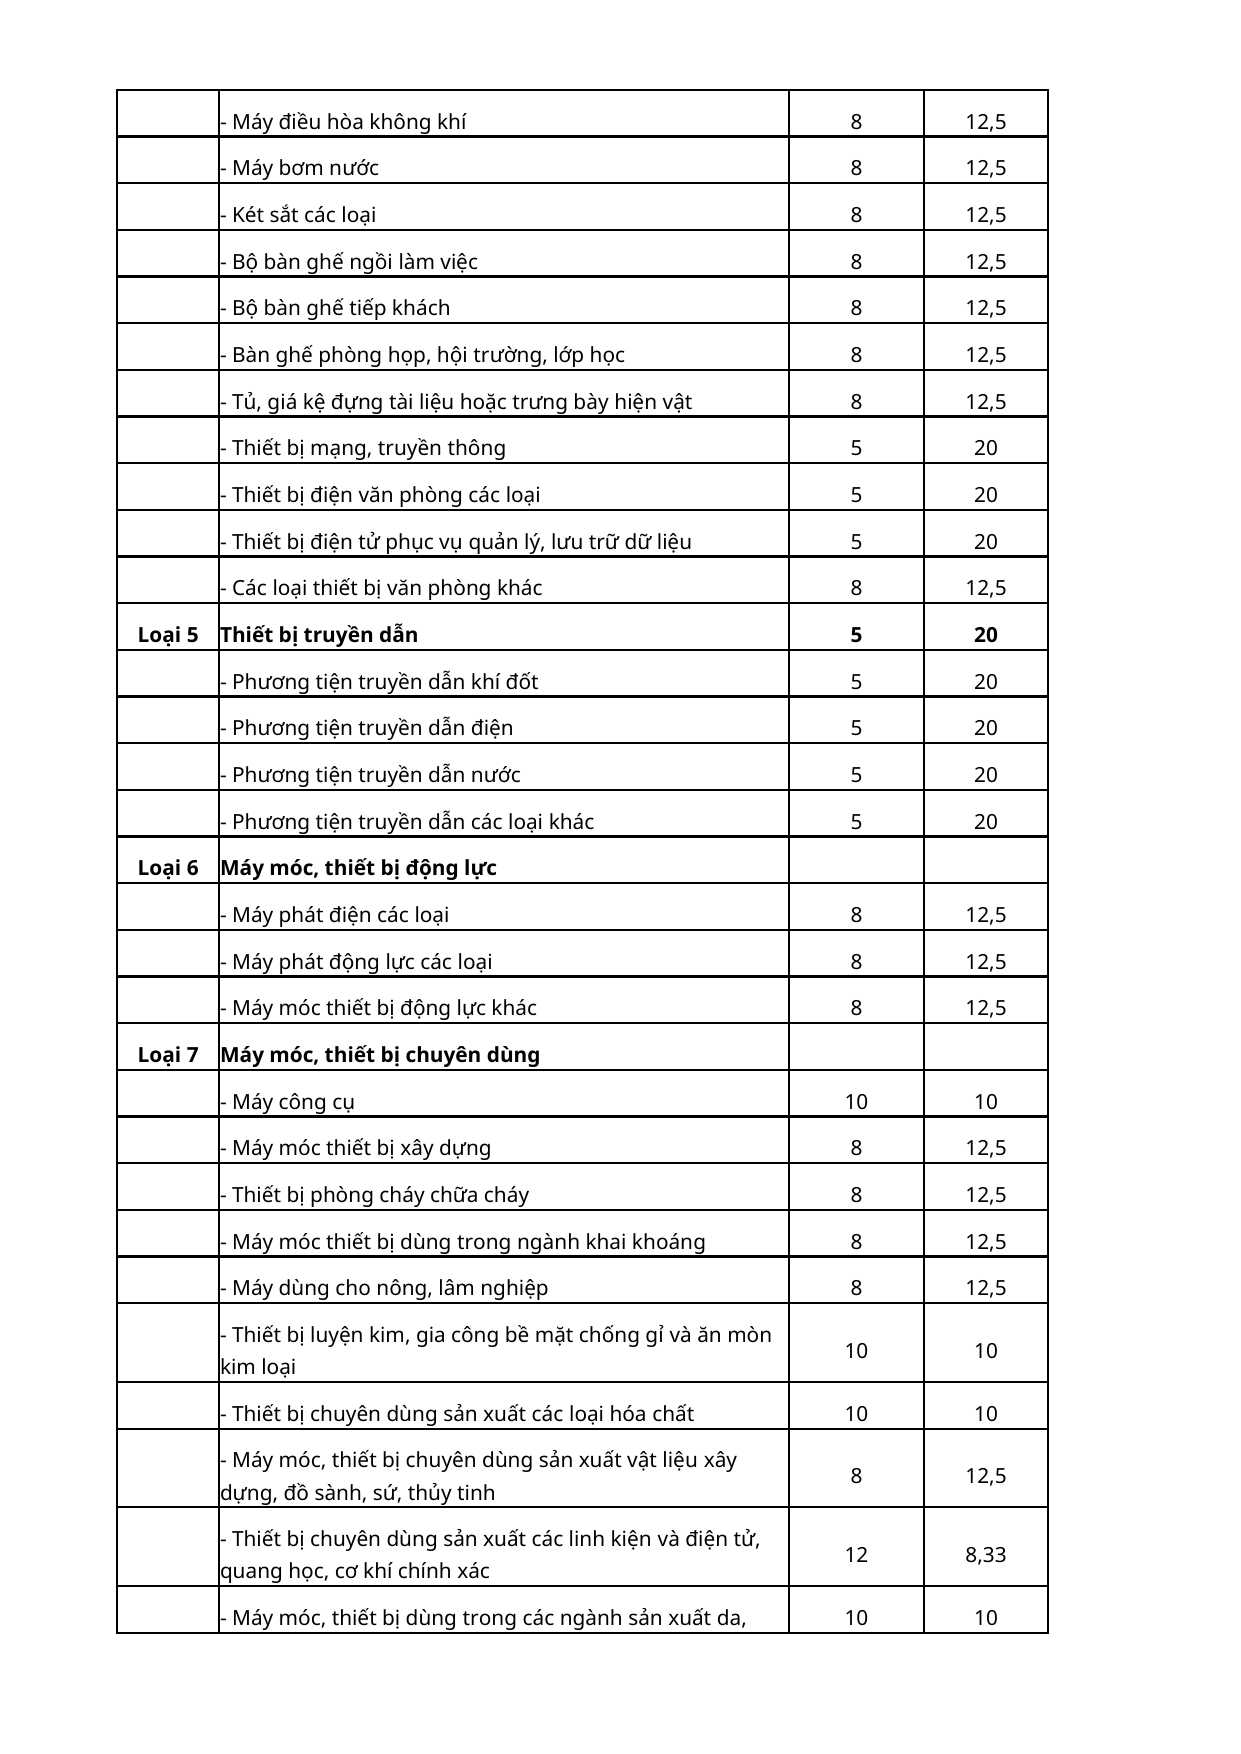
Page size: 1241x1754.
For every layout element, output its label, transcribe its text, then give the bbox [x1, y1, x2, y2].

table_cell [118, 978, 218, 1022]
table_cell 8 [790, 1118, 923, 1162]
table_cell - Máy phát điện các loại [220, 884, 788, 929]
table_cell 10 [925, 1304, 1047, 1381]
table_cell - Thiết bị chuyên dùng sản xuất các linh kiện và điện tử, quang học, cơ khí chính xác [220, 1508, 788, 1585]
table_cell 12,5 [925, 1164, 1047, 1209]
table_cell - Phương tiện truyền dẫn các loại khác [220, 791, 788, 835]
table_cell - Phương tiện truyền dẫn nước [220, 744, 788, 789]
table_cell 12,5 [925, 558, 1047, 602]
table_cell - Máy móc thiết bị dùng trong ngành khai khoáng [220, 1211, 788, 1255]
table_cell 10 [790, 1383, 923, 1427]
table_cell - Thiết bị phòng cháy chữa cháy [220, 1164, 788, 1209]
table_cell - Phương tiện truyền dẫn điện [220, 698, 788, 742]
table_cell 5 [790, 698, 923, 742]
table_cell 10 [925, 1071, 1047, 1115]
table_cell 8 [790, 884, 923, 929]
table_cell [118, 371, 218, 415]
table_cell [118, 418, 218, 462]
table_cell 8 [790, 1430, 923, 1506]
table_cell [790, 838, 923, 882]
table_cell 20 [925, 418, 1047, 462]
table_cell 8 [790, 91, 923, 135]
table_cell [118, 1430, 218, 1506]
table_cell [118, 1164, 218, 1209]
table_cell [118, 511, 218, 555]
table_cell 12,5 [925, 371, 1047, 415]
table_cell 20 [925, 791, 1047, 835]
table_cell 12,5 [925, 1211, 1047, 1255]
table_cell - Máy móc thiết bị xây dựng [220, 1118, 788, 1162]
table_cell 5 [790, 651, 923, 695]
table_cell 5 [790, 511, 923, 555]
table_cell [118, 651, 218, 695]
table_cell [118, 1118, 218, 1162]
table_cell 10 [925, 1587, 1047, 1632]
table_cell - Máy bơm nước [220, 138, 788, 182]
table_cell - Thiết bị điện tử phục vụ quản lý, lưu trữ dữ liệu [220, 511, 788, 555]
table_cell - Thiết bị mạng, truyền thông [220, 418, 788, 462]
table_cell - Két sắt các loại [220, 184, 788, 229]
table_cell [118, 464, 218, 509]
table_cell Loại 6 [118, 838, 218, 882]
table_cell 5 [790, 744, 923, 789]
table_cell Máy móc, thiết bị chuyên dùng [220, 1024, 788, 1069]
table_cell - Thiết bị luyện kim, gia công bề mặt chống gỉ và ăn mòn kim loại [220, 1304, 788, 1381]
table_cell 8 [790, 371, 923, 415]
table_cell [118, 1508, 218, 1585]
table_cell - Các loại thiết bị văn phòng khác [220, 558, 788, 602]
table_cell 12,5 [925, 1430, 1047, 1506]
table_cell 5 [790, 604, 923, 649]
table_cell [118, 558, 218, 602]
table_cell 5 [790, 791, 923, 835]
table_cell 8 [790, 324, 923, 369]
table_cell [118, 698, 218, 742]
table_cell [118, 791, 218, 835]
table_cell [118, 1587, 218, 1632]
table_cell [118, 1304, 218, 1381]
table_cell - Bộ bàn ghế ngồi làm việc [220, 231, 788, 275]
table_cell 12,5 [925, 884, 1047, 929]
table_cell 12,5 [925, 931, 1047, 975]
table_cell 12,5 [925, 1258, 1047, 1302]
table_cell [118, 1383, 218, 1427]
table_cell 8 [790, 278, 923, 322]
table_cell 8 [790, 1258, 923, 1302]
table_cell Loại 5 [118, 604, 218, 649]
table_cell 12 [790, 1508, 923, 1585]
table_cell 20 [925, 744, 1047, 789]
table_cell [220, 1587, 788, 1632]
table_cell [925, 1024, 1047, 1069]
table_cell [118, 138, 218, 182]
table_cell [118, 931, 218, 975]
table_cell 12,5 [925, 138, 1047, 182]
table_cell 12,5 [925, 324, 1047, 369]
table_cell - Máy dùng cho nông, lâm nghiệp [220, 1258, 788, 1302]
table_cell 10 [790, 1304, 923, 1381]
table_cell - Máy móc thiết bị động lực khác [220, 978, 788, 1022]
table_cell 20 [925, 604, 1047, 649]
table_cell [118, 184, 218, 229]
table_cell [118, 884, 218, 929]
table_cell 20 [925, 651, 1047, 695]
table_cell - Bàn ghế phòng họp, hội trường, lớp học [220, 324, 788, 369]
table_cell 12,5 [925, 278, 1047, 322]
table_cell - Máy móc, thiết bị chuyên dùng sản xuất vật liệu xây dựng, đồ sành, sứ, thủy tinh [220, 1430, 788, 1506]
table_cell 8 [790, 1164, 923, 1209]
table_cell - Phương tiện truyền dẫn khí đốt [220, 651, 788, 695]
table_cell 5 [790, 464, 923, 509]
table_cell 20 [925, 511, 1047, 555]
table_cell 12,5 [925, 978, 1047, 1022]
table_cell 12,5 [925, 184, 1047, 229]
table_cell 10 [790, 1071, 923, 1115]
table_cell Thiết bị truyền dẫn [220, 604, 788, 649]
table_cell [790, 1024, 923, 1069]
table_cell - Tủ, giá kệ đựng tài liệu hoặc trưng bày hiện vật [220, 371, 788, 415]
table_cell [118, 744, 218, 789]
table_cell 20 [925, 698, 1047, 742]
table_cell [118, 91, 218, 135]
table_cell Máy móc, thiết bị động lực [220, 838, 788, 882]
table_cell - Máy phát động lực các loại [220, 931, 788, 975]
table_cell 8 [790, 184, 923, 229]
table_cell - Thiết bị chuyên dùng sản xuất các loại hóa chất [220, 1383, 788, 1427]
table_cell 12,5 [925, 1118, 1047, 1162]
table_cell [925, 838, 1047, 882]
table_cell [118, 231, 218, 275]
table_cell 8 [790, 138, 923, 182]
table_cell - Máy điều hòa không khí [220, 91, 788, 135]
table_cell 8 [790, 1211, 923, 1255]
table_cell [118, 278, 218, 322]
table_cell [118, 1211, 218, 1255]
table_cell Loại 7 [118, 1024, 218, 1069]
table_cell [118, 324, 218, 369]
table_cell - Máy công cụ [220, 1071, 788, 1115]
table_cell 10 [925, 1383, 1047, 1427]
table_cell [118, 1258, 218, 1302]
table_cell 5 [790, 418, 923, 462]
table_cell 10 [790, 1587, 923, 1632]
table_cell - Bộ bàn ghế tiếp khách [220, 278, 788, 322]
table_cell [118, 1071, 218, 1115]
table_cell - Thiết bị điện văn phòng các loại [220, 464, 788, 509]
table_cell 12,5 [925, 231, 1047, 275]
table_cell 20 [925, 464, 1047, 509]
table_cell 8 [790, 978, 923, 1022]
table_cell 8 [790, 931, 923, 975]
table_cell 8,33 [925, 1508, 1047, 1585]
table_cell 8 [790, 231, 923, 275]
table_cell 12,5 [925, 91, 1047, 135]
table_cell 8 [790, 558, 923, 602]
